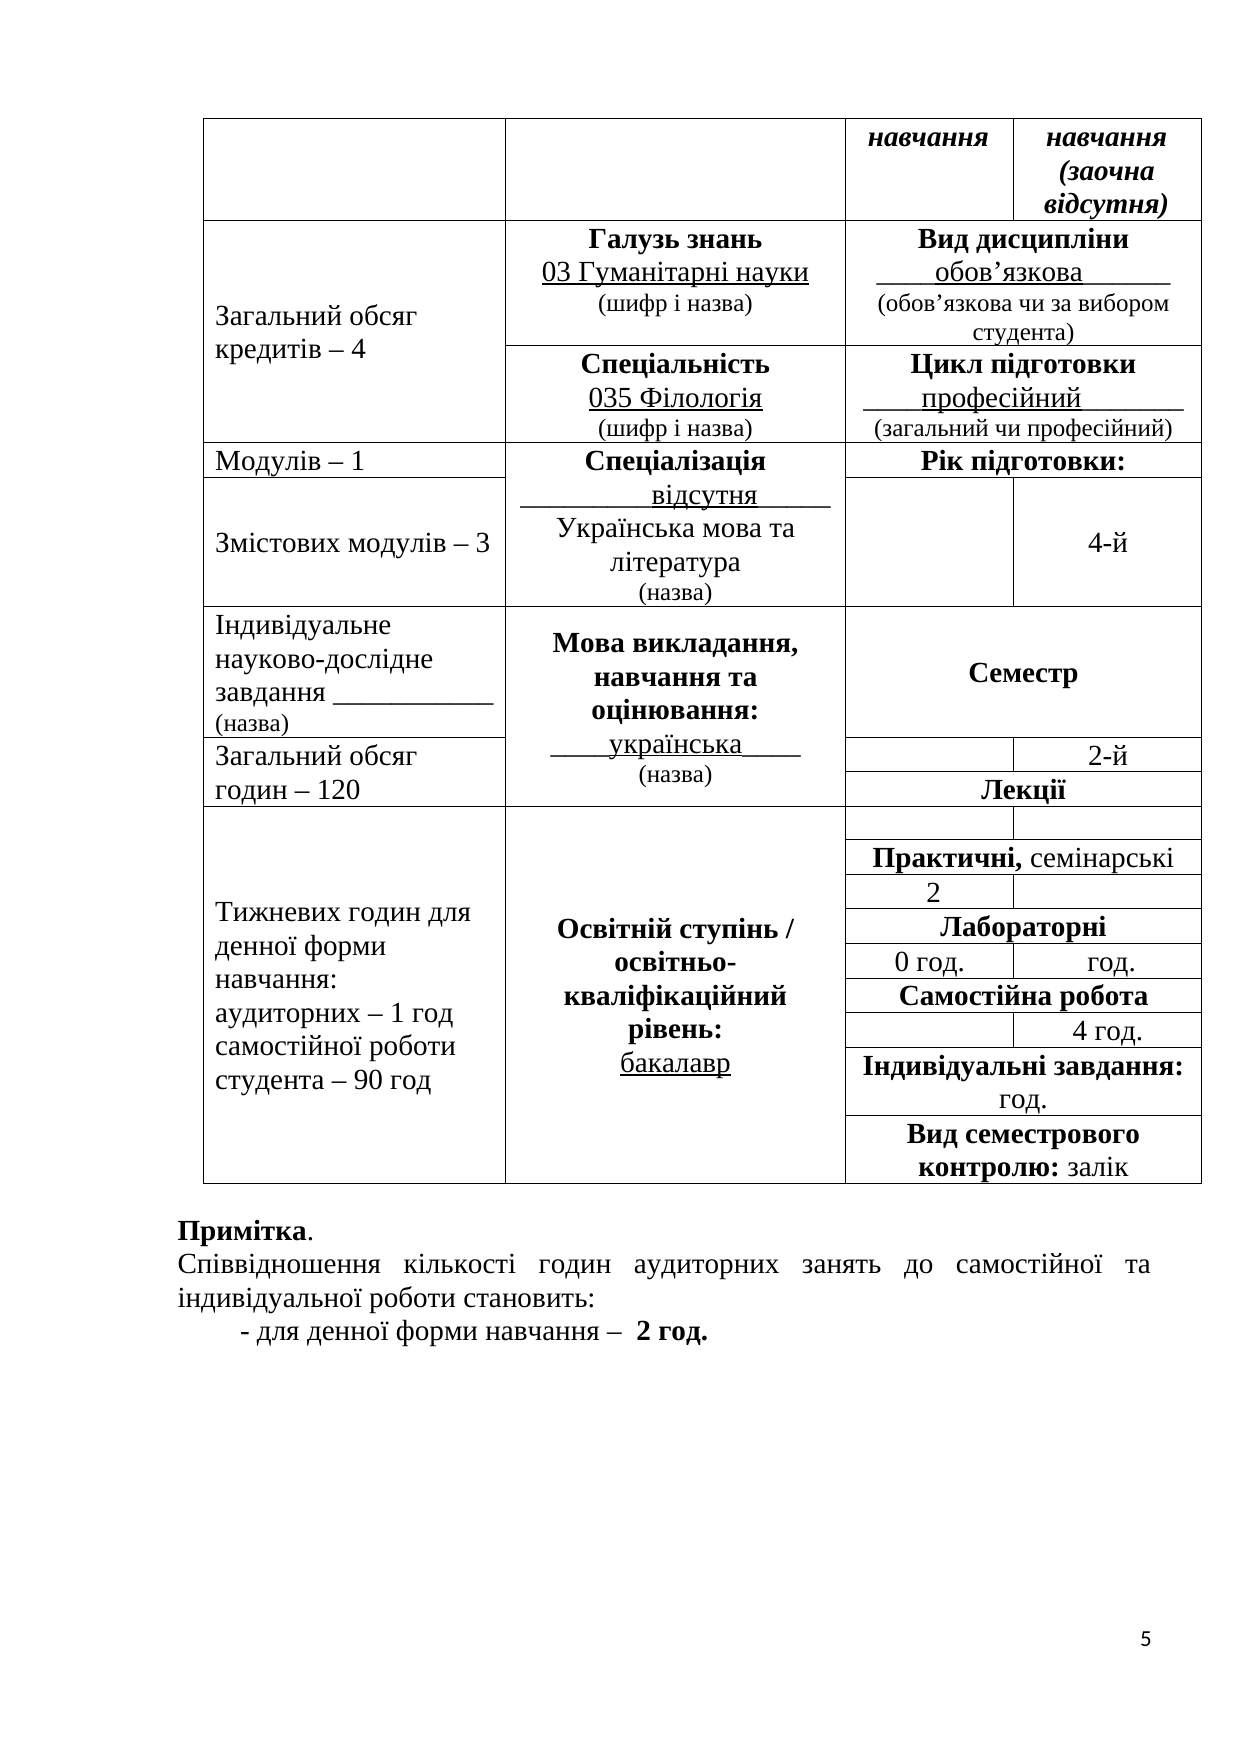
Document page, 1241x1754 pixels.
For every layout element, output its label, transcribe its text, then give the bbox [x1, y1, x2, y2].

table_cell 0 год. [846, 944, 1013, 977]
table_cell Вид дисципліни ____обов’язкова______ (обов’язкова чи за вибором студента) [846, 221, 1201, 345]
table_cell Мова викладання, навчання та оцінювання: ____українська____ (назва) [506, 607, 845, 806]
table_cell Освітній ступінь / освітньо-кваліфікаційний рівень: бакалавр [506, 807, 845, 1183]
table_cell Індивідуальні завдання: год. [846, 1048, 1201, 1115]
table_cell Лекції [846, 772, 1201, 806]
table_cell 2 [846, 875, 1013, 908]
text Співвідношення кількості годин аудиторних занять до самостійної та індивідуальної роботи становить: [177, 1246, 1152, 1313]
table_cell Галузь знань 03 Гуманітарні науки (шифр і назва) [506, 221, 845, 345]
table_cell 4 год. [1014, 1013, 1201, 1047]
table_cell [1014, 119, 1201, 220]
table_cell Вид семестрового контролю: залік [846, 1116, 1201, 1183]
table_cell Загальний обсяг годин – 120 [204, 738, 505, 806]
table_cell Індивідуальне науково-дослідне завдання ___________ (назва) [204, 607, 505, 737]
table_cell год. [1014, 944, 1201, 977]
table_cell Модулів – 1 [204, 443, 505, 477]
table_cell [846, 1013, 1013, 1047]
table_cell 2-й [1014, 738, 1201, 771]
table_cell 4-й [1014, 478, 1201, 606]
table_cell Тижневих годин для денної форми навчання: аудиторних – 1 год самостійної роботи студента – 90 год [204, 807, 505, 1183]
table_cell [846, 807, 1013, 839]
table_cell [846, 119, 1013, 220]
table_cell [846, 478, 1013, 606]
table_cell Цикл підготовки ____професійний_______ (загальний чи професійний) [846, 346, 1201, 442]
table_cell [1014, 807, 1201, 839]
table_cell Змістових модулів – 3 [204, 478, 505, 606]
text - для денної форми навчання – 2 год. [177, 1313, 1152, 1347]
table_cell Загальний обсяг кредитів – 4 [204, 221, 505, 442]
table_cell Рік підготовки: [846, 443, 1201, 477]
table_cell Спеціалізація _________відсутня_____ Українська мова та література (назва) [506, 443, 845, 606]
table_cell Лабораторні [846, 909, 1201, 943]
table_cell Спеціальність 035 Філологія (шифр і назва) [506, 346, 845, 442]
table_cell Самостійна робота [846, 979, 1201, 1012]
table_cell Практичні, семінарські [846, 840, 1201, 874]
table_cell [846, 738, 1013, 771]
table_cell Семестр [846, 607, 1201, 737]
table_cell [1014, 875, 1201, 908]
text Примітка. [177, 1213, 1152, 1246]
